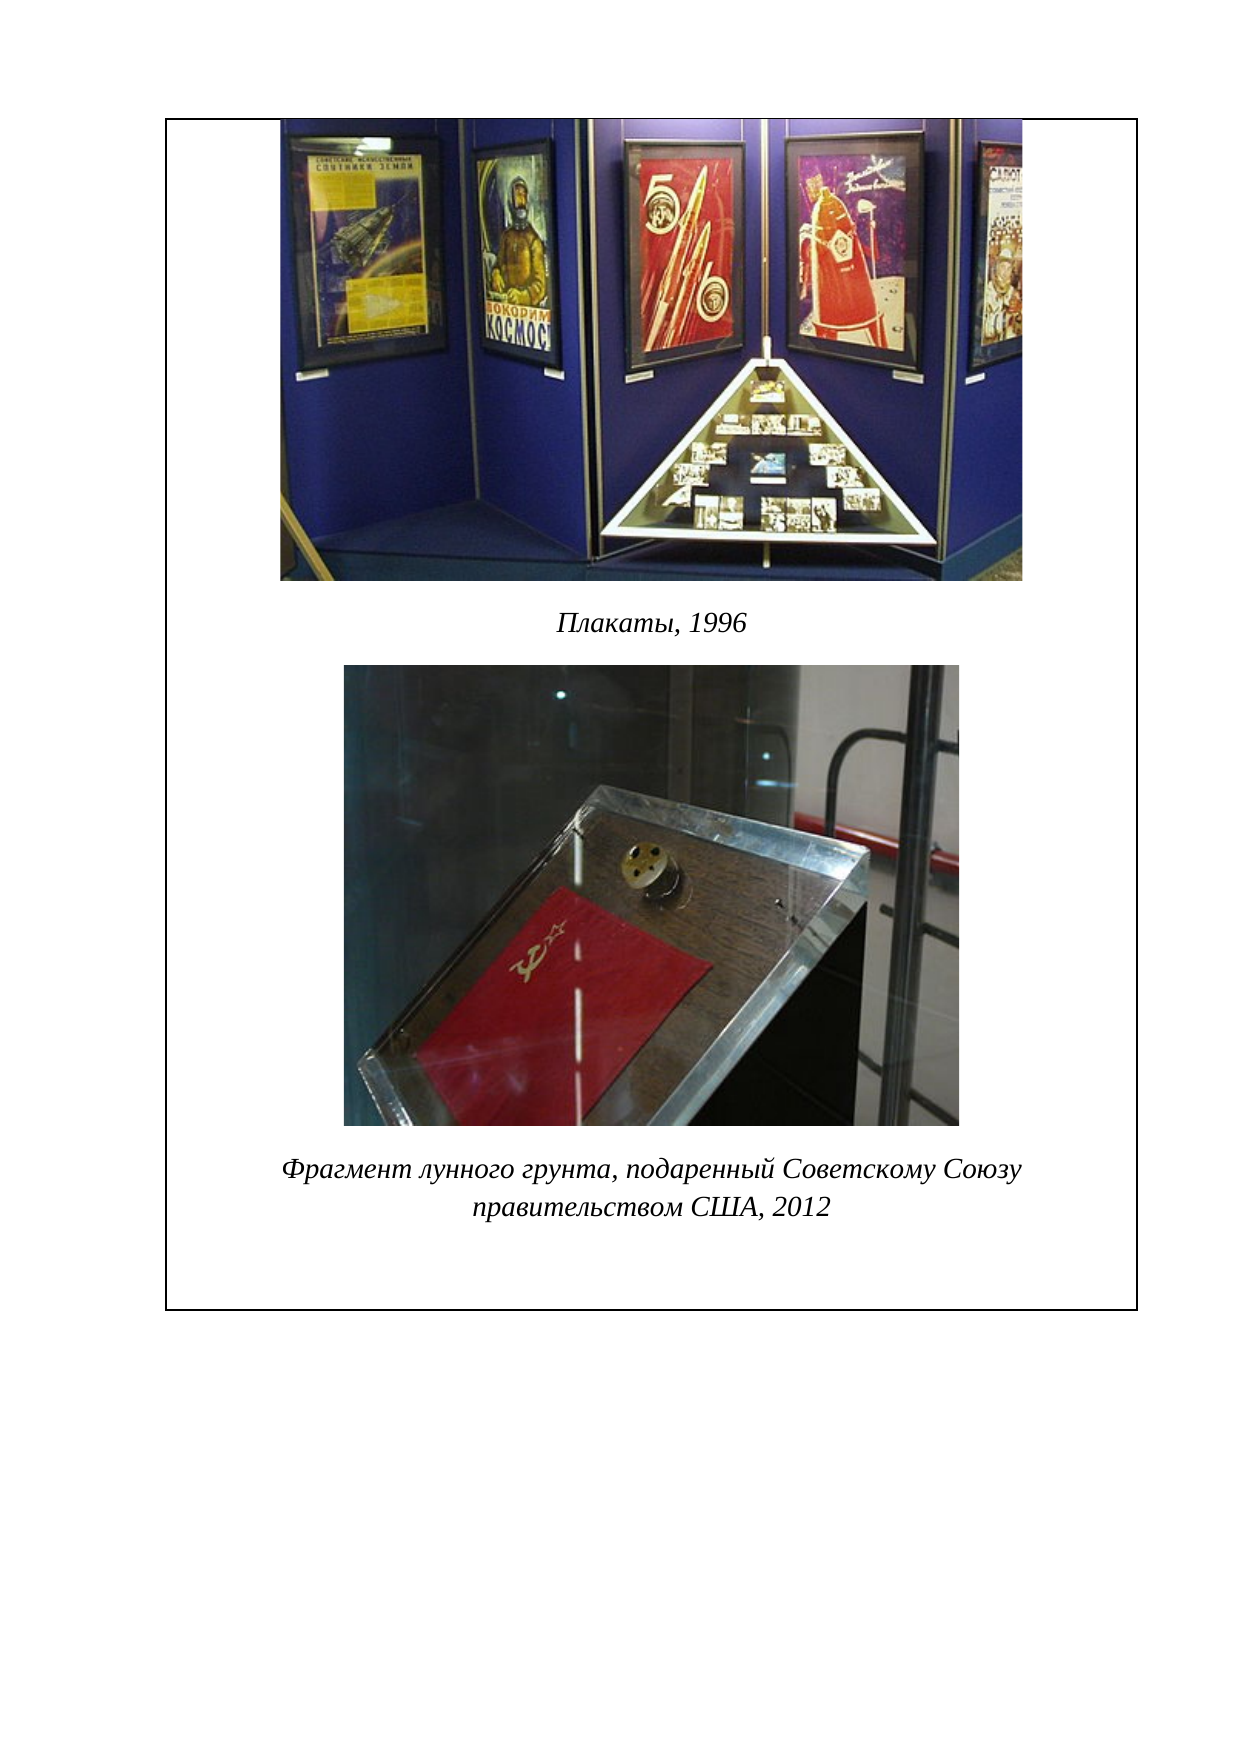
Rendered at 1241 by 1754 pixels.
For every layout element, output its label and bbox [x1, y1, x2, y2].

picture [280, 119, 1023, 581]
table_header [167, 120, 1136, 1309]
picture [343, 665, 960, 1126]
